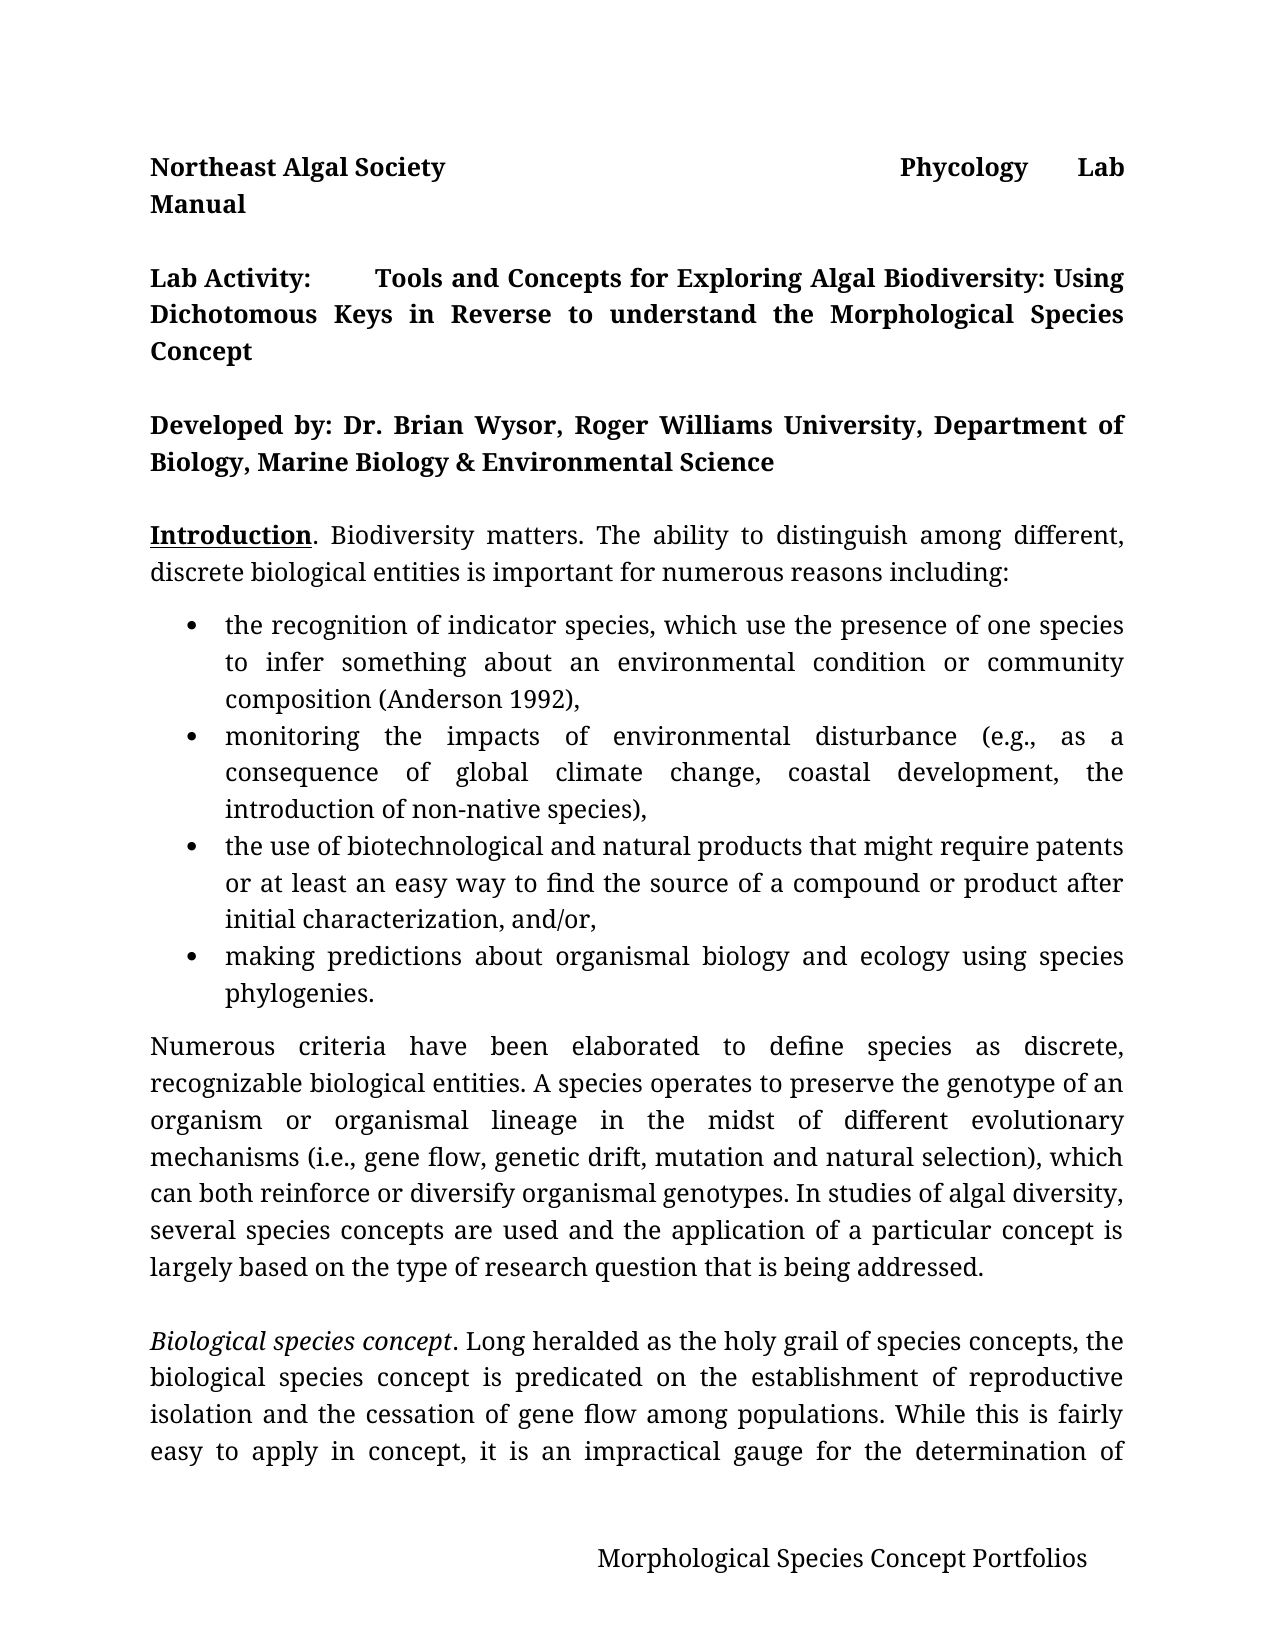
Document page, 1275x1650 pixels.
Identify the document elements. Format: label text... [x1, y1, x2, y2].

list the use of biotechnological and natural products that might require patents or at least an easy way to find the source of a compound or product after initial characterization, and/or, [187, 828, 1125, 936]
text Lab Activity: Tools and Concepts for Exploring Algal Biodiversity: Using Dichotomous Keys in Reverse to understand the Morphological Species Concept [150, 260, 1125, 368]
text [150, 1323, 1125, 1468]
list making predictions about organismal biology and ecology using species phylogenies. [187, 939, 1125, 1010]
list monitoring the impacts of environmental disturbance (e.g., as a consequence of global climate change, coastal development, the introduction of non-native species), [187, 718, 1125, 826]
list the recognition of indicator species, which use the presence of one species to infer something about an environmental condition or community composition (Anderson 1992), [187, 608, 1125, 716]
text Developed by: Dr. Brian Wysor, Roger Williams University, Department of Biology, Marine Biology & Environmental Science [150, 407, 1125, 478]
text Numerous criteria have been elaborated to define species as discrete, recognizable biological entities. A species operates to preserve the genotype of an organism or organismal lineage in the midst of different evolutionary mechanisms (i.e., gene flow, genetic drift, mutation and natural selection), which can both reinforce or diversify organismal genotypes. In studies of algal diversity, several species concepts are used and the application of a particular concept is largely based on the type of research question that is being addressed. [150, 1029, 1125, 1284]
text Northeast Algal Society Phycology Lab Manual [150, 150, 1125, 221]
text Introduction. Biodiversity matters. The ability to distinguish among different, discrete biological entities is important for numerous reasons including: [150, 518, 1125, 588]
